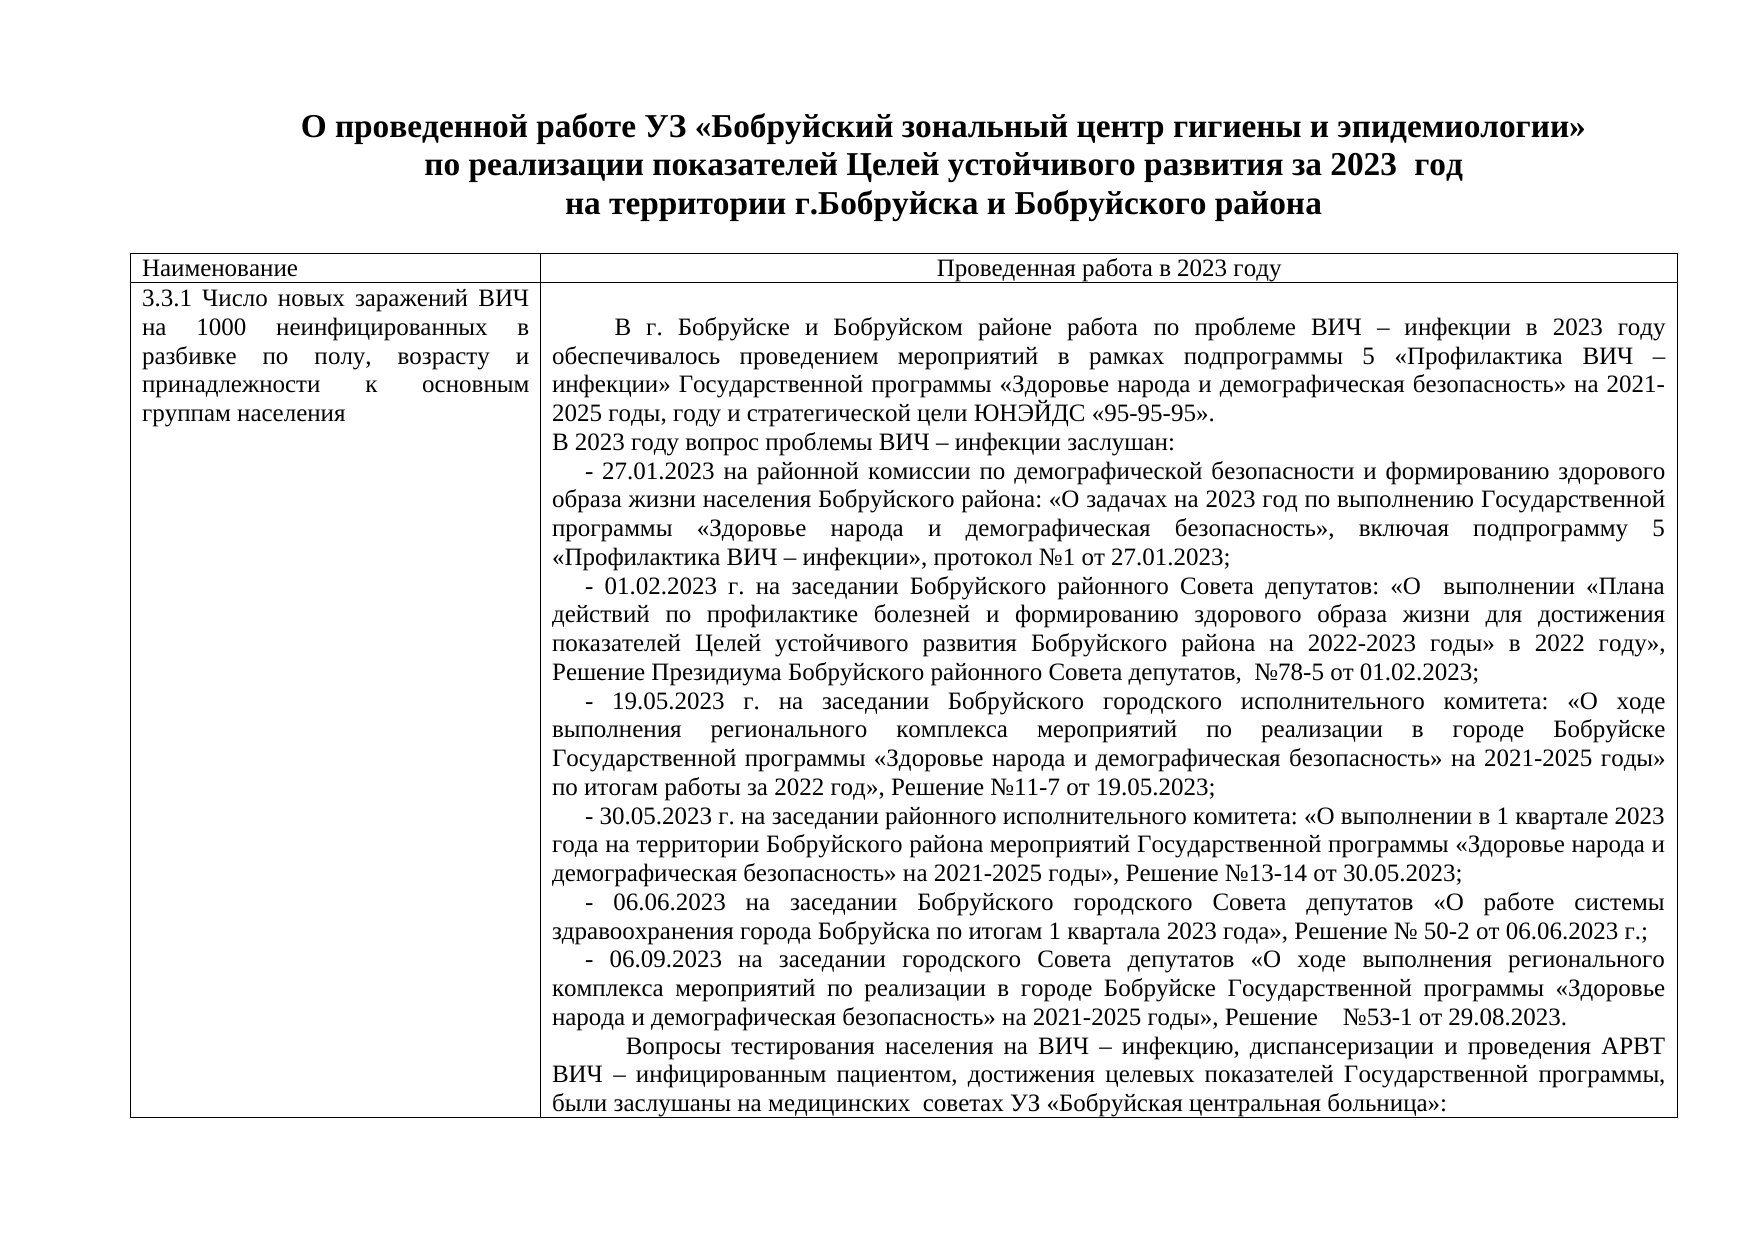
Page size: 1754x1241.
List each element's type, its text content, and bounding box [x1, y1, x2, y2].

table_header Проведенная работа в 2023 году [541, 254, 1677, 282]
text О проведенной работе УЗ «Бобруйский зональный центр гигиены и эпидемиологии» [142, 106, 1671, 145]
text на территории г.Бобруйска и Бобруйского района [142, 183, 1671, 221]
text по реализации показателей Целей устойчивого развития за 2023 год [142, 145, 1671, 183]
table_header Наименование [131, 254, 540, 282]
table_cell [131, 283, 540, 1117]
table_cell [541, 283, 1677, 1117]
